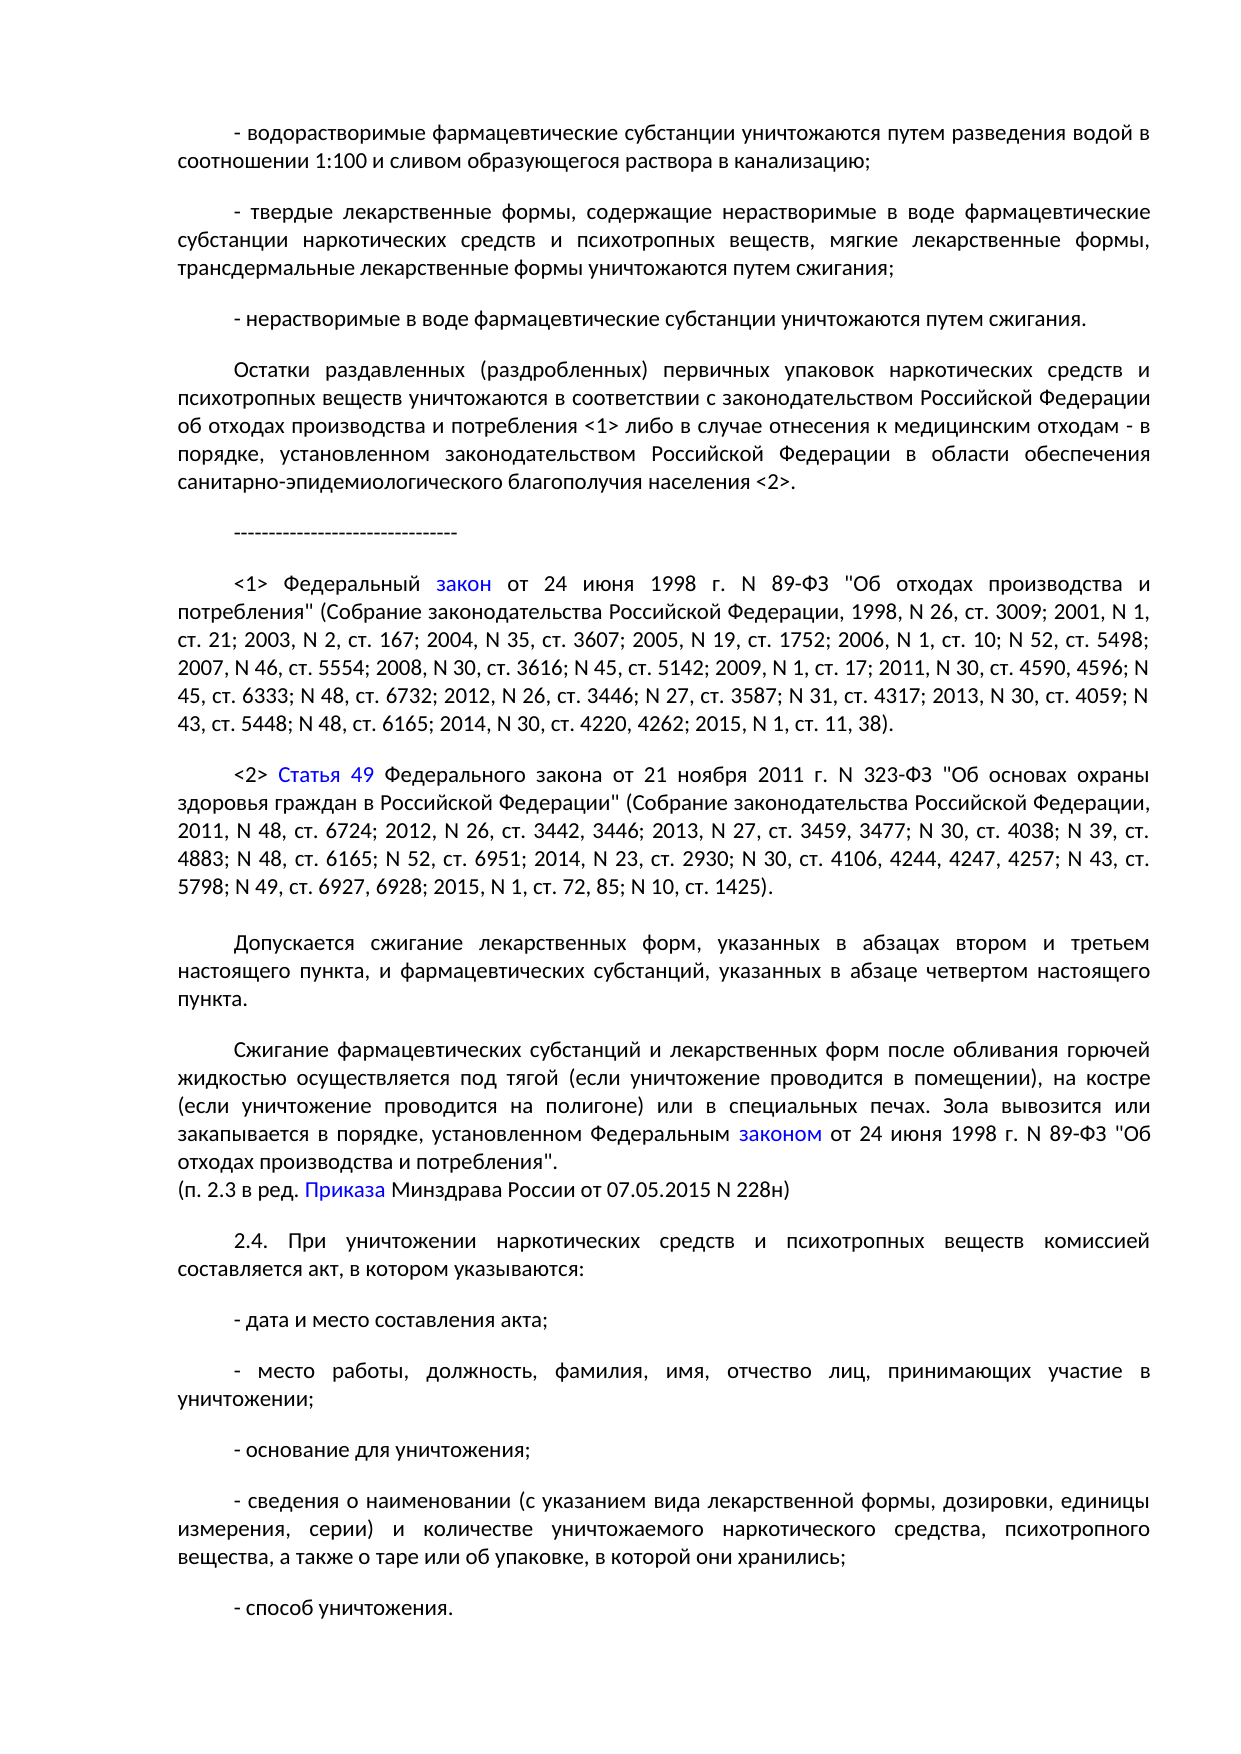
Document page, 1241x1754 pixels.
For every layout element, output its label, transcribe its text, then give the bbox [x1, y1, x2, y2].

text Допускается сжигание лекарственных форм, указанных в абзацах втором и третьем настоящего пункта, и фармацевтических субстанций, указанных в абзаце четвертом настоящего пункта. [177, 928, 1152, 1012]
text - водорастворимые фармацевтические субстанции уничтожаются путем разведения водой в соотношении 1:100 и сливом образующегося раствора в канализацию; [177, 118, 1152, 174]
text - место работы, должность, фамилия, имя, отчество лиц, принимающих участие в уничтожении; [177, 1356, 1152, 1412]
text (п. 2.3 в ред. Приказа Минздрава России от 07.05.2015 N 228н) [177, 1175, 1152, 1203]
text <2> Статья 49 Федерального закона от 21 ноября 2011 г. N 323-ФЗ "Об основах охраны здоровья граждан в Российской Федерации" (Собрание законодательства Российской Федерации, 2011, N 48, ст. 6724; 2012, N 26, ст. 3442, 3446; 2013, N 27, ст. 3459, 3477; N 30, ст. 4038; N 39, ст. 4883; N 48, ст. 6165; N 52, ст. 6951; 2014, N 23, ст. 2930; N 30, ст. 4106, 4244, 4247, 4257; N 43, ст. 5798; N 49, ст. 6927, 6928; 2015, N 1, ст. 72, 85; N 10, ст. 1425). [177, 760, 1152, 900]
text 2.4. При уничтожении наркотических средств и психотропных веществ комиссией составляется акт, в котором указываются: [177, 1226, 1152, 1282]
text - основание для уничтожения; [177, 1435, 1152, 1463]
text Сжигание фармацевтических субстанций и лекарственных форм после обливания горючей жидкостью осуществляется под тягой (если уничтожение проводится в помещении), на костре (если уничтожение проводится на полигоне) или в специальных печах. Зола вывозится или закапывается в порядке, установленном Федеральным законом от 24 июня 1998 г. N 89-ФЗ "Об отходах производства и потребления". [177, 1035, 1152, 1175]
text - нерастворимые в воде фармацевтические субстанции уничтожаются путем сжигания. [177, 304, 1152, 332]
text <1> Федеральный закон от 24 июня 1998 г. N 89-ФЗ "Об отходах производства и потребления" (Собрание законодательства Российской Федерации, 1998, N 26, ст. 3009; 2001, N 1, ст. 21; 2003, N 2, ст. 167; 2004, N 35, ст. 3607; 2005, N 19, ст. 1752; 2006, N 1, ст. 10; N 52, ст. 5498; 2007, N 46, ст. 5554; 2008, N 30, ст. 3616; N 45, ст. 5142; 2009, N 1, ст. 17; 2011, N 30, ст. 4590, 4596; N 45, ст. 6333; N 48, ст. 6732; 2012, N 26, ст. 3446; N 27, ст. 3587; N 31, ст. 4317; 2013, N 30, ст. 4059; N 43, ст. 5448; N 48, ст. 6165; 2014, N 30, ст. 4220, 4262; 2015, N 1, ст. 11, 38). [177, 569, 1152, 737]
text - дата и место составления акта; [177, 1305, 1152, 1333]
text -------------------------------- [177, 518, 1152, 546]
text - сведения о наименовании (с указанием вида лекарственной формы, дозировки, единицы измерения, серии) и количестве уничтожаемого наркотического средства, психотропного вещества, а также о таре или об упаковке, в которой они хранились; [177, 1486, 1152, 1570]
text - твердые лекарственные формы, содержащие нерастворимые в воде фармацевтические субстанции наркотических средств и психотропных веществ, мягкие лекарственные формы, трансдермальные лекарственные формы уничтожаются путем сжигания; [177, 197, 1152, 281]
text Остатки раздавленных (раздробленных) первичных упаковок наркотических средств и психотропных веществ уничтожаются в соответствии с законодательством Российской Федерации об отходах производства и потребления <1> либо в случае отнесения к медицинским отходам - в порядке, установленном законодательством Российской Федерации в области обеспечения санитарно-эпидемиологического благополучия населения <2>. [177, 355, 1152, 495]
text - способ уничтожения. [177, 1593, 1152, 1621]
